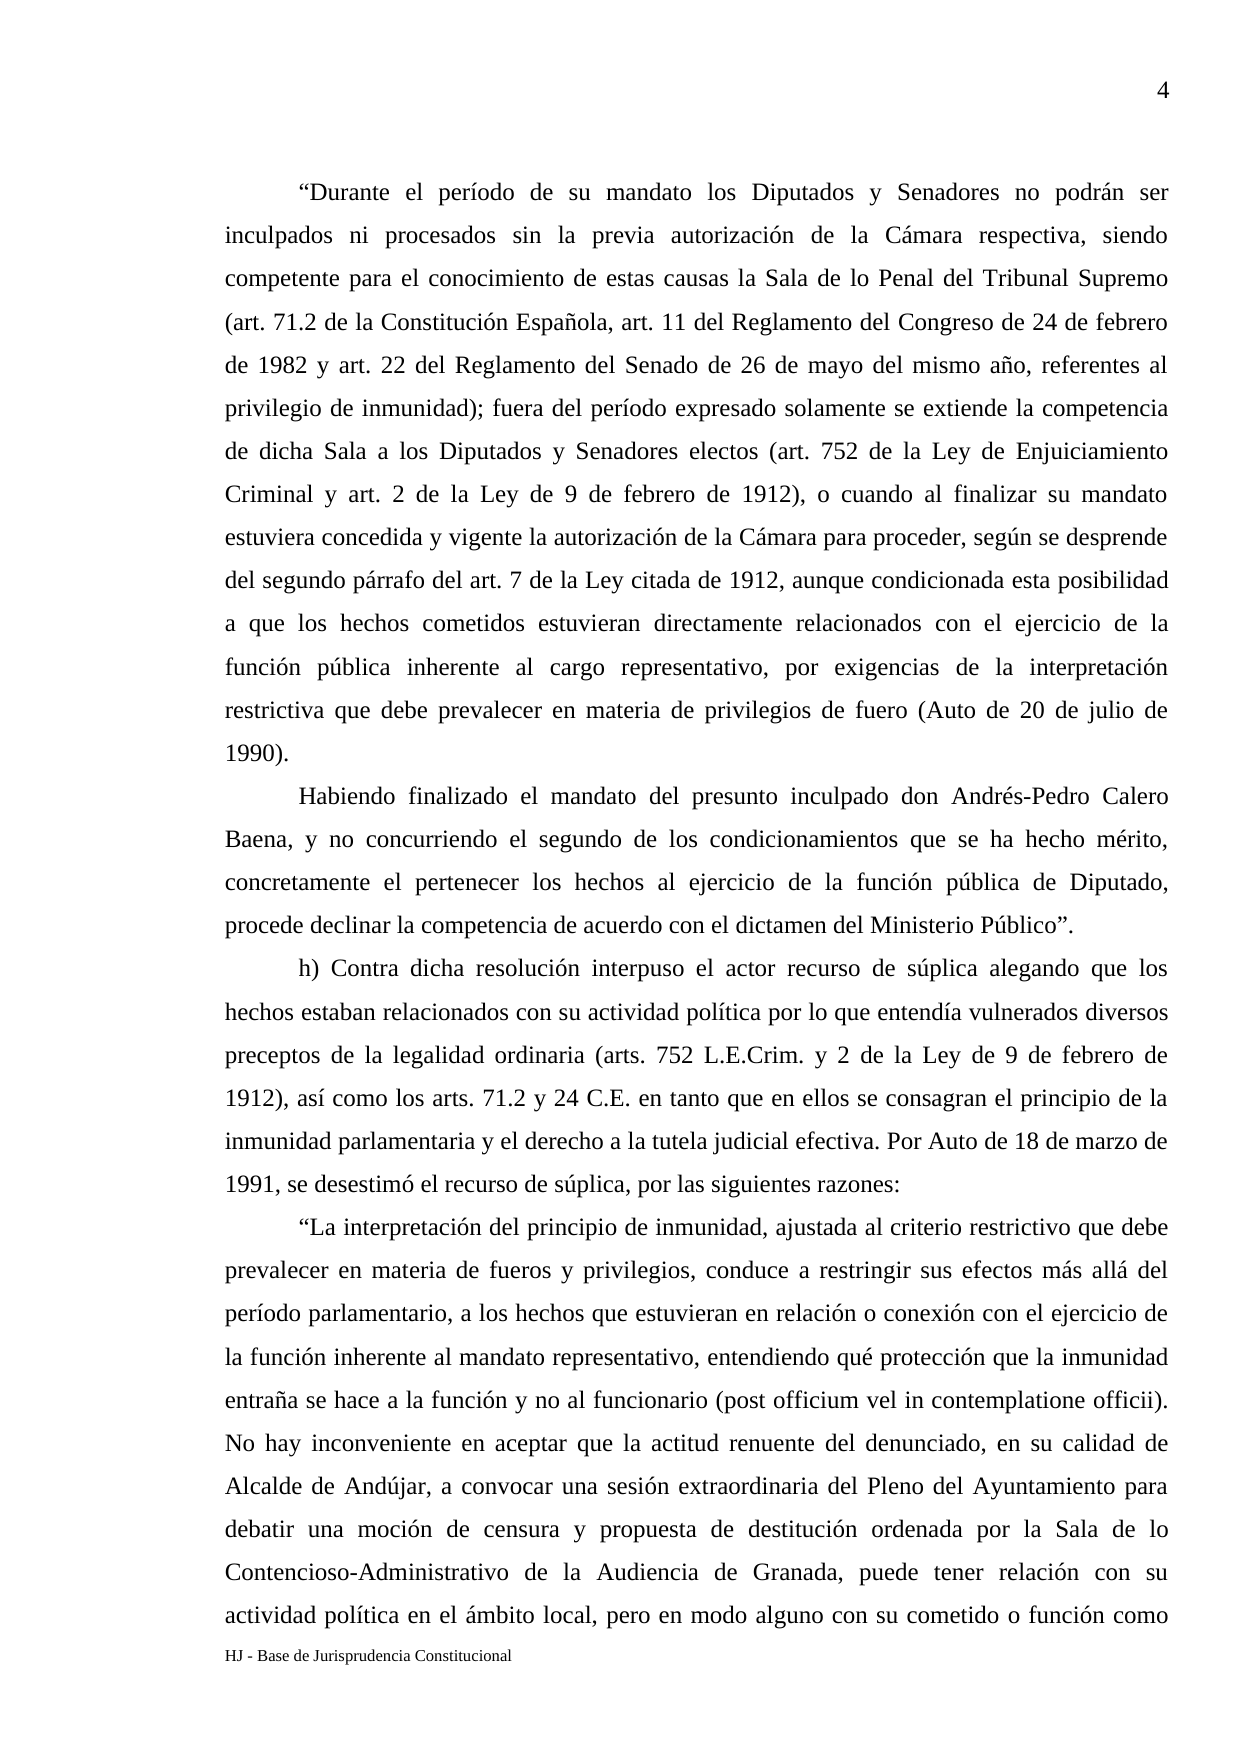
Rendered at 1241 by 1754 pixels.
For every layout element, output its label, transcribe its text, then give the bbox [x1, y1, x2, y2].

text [224, 1212, 1169, 1629]
text h) Contra dicha resolución interpuso el actor recurso de súplica alegando que los hechos estaban relacionados con su actividad política por lo que entendía vulnerados diversos preceptos de la legalidad ordinaria (arts. 752 L.E.Crim. y 2 de la Ley de 9 de febrero de 1912), así como los arts. 71.2 y 24 C.E. en tanto que en ellos se consagran el principio de la inmunidad parlamentaria y el derecho a la tutela judicial efectiva. Por Auto de 18 de marzo de 1991, se desestimó el recurso de súplica, por las siguientes razones: [224, 953, 1169, 1198]
text “Durante el período de su mandato los Diputados y Senadores no podrán ser inculpados ni procesados sin la previa autorización de la Cámara respectiva, siendo competente para el conocimiento de estas causas la Sala de lo Penal del Tribunal Supremo (art. 71.2 de la Constitución Española, art. 11 del Reglamento del Congreso de 24 de febrero de 1982 y art. 22 del Reglamento del Senado de 26 de mayo del mismo año, referentes al privilegio de inmunidad); fuera del período expresado solamente se extiende la competencia de dicha Sala a los Diputados y Senadores electos (art. 752 de la Ley de Enjuiciamiento Criminal y art. 2 de la Ley de 9 de febrero de 1912), o cuando al finalizar su mandato estuviera concedida y vigente la autorización de la Cámara para proceder, según se desprende del segundo párrafo del art. 7 de la Ley citada de 1912, aunque condicionada esta posibilidad a que los hechos cometidos estuvieran directamente relacionados con el ejercicio de la función pública inherente al cargo representativo, por exigencias de la interpretación restrictiva que debe prevalecer en materia de privilegios de fuero (Auto de 20 de julio de 1990). [224, 177, 1169, 767]
text Habiendo finalizado el mandato del presunto inculpado don Andrés-Pedro Calero Baena, y no concurriendo el segundo de los condicionamientos que se ha hecho mérito, concretamente el pertenecer los hechos al ejercicio de la función pública de Diputado, procede declinar la competencia de acuerdo con el dictamen del Ministerio Público”. [224, 781, 1169, 939]
